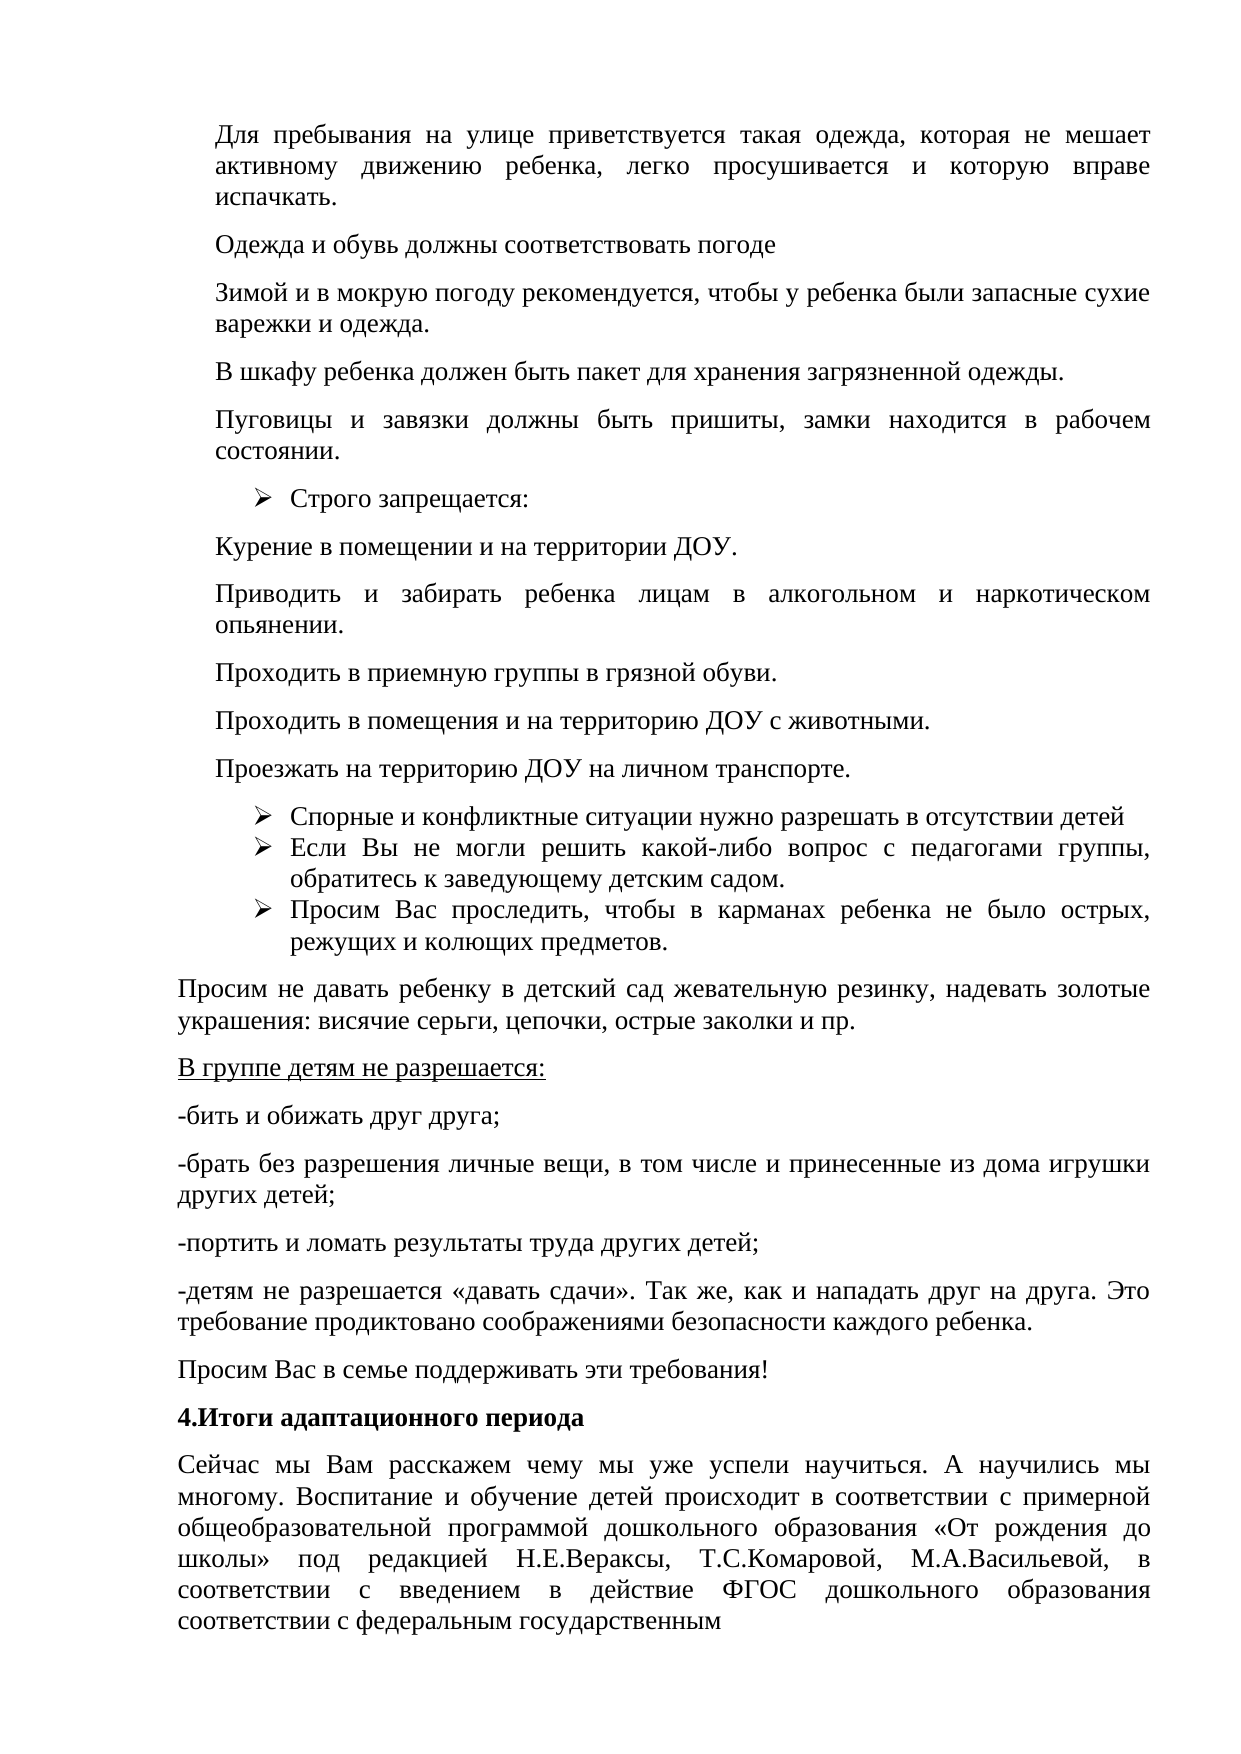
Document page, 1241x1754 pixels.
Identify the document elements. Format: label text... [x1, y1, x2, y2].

list Спорные и конфликтные ситуации нужно разрешать в отсутствии детей [252, 800, 1152, 831]
text -брать без разрешения личные вещи, в том числе и принесенные из дома игрушки других детей; [177, 1147, 1152, 1209]
text Проходить в приемную группы в грязной обуви. [215, 656, 1152, 688]
text Приводить и забирать ребенка лицам в алкогольном и наркотическом опьянении. [215, 577, 1152, 640]
text Просим не давать ребенку в детский сад жевательную резинку, надевать золотые украшения: висячие серьги, цепочки, острые заколки и пр. [177, 973, 1152, 1035]
text Пуговицы и завязки должны быть пришиты, замки находится в рабочем состоянии. [215, 403, 1152, 465]
text Зимой и в мокрую погоду рекомендуется, чтобы у ребенка были запасные сухие варежки и одежда. [215, 276, 1152, 338]
list Если Вы не могли решить какой-либо вопрос с педагогами группы, обратитесь к заведующему детским садом. [252, 831, 1152, 893]
text -портить и ломать результаты труда других детей; [177, 1226, 1152, 1257]
text Курение в помещении и на территории ДОУ. [215, 530, 1152, 561]
text -бить и обижать друг друга; [177, 1099, 1152, 1131]
text Проезжать на территорию ДОУ на личном транспорте. [215, 752, 1152, 783]
text -детям не разрешается «давать сдачи». Так же, как и нападать друг на друга. Это требование продиктовано соображениями безопасности каждого ребенка. [177, 1274, 1152, 1336]
text В шкафу ребенка должен быть пакет для хранения загрязненной одежды. [215, 355, 1152, 386]
list Просим Вас проследить, чтобы в карманах ребенка не было острых, режущих и колющих предметов. [252, 893, 1152, 956]
text Одежда и обувь должны соответствовать погоде [215, 228, 1152, 259]
text Для пребывания на улице приветствуется такая одежда, которая не мешает активному движению ребенка, легко просушивается и которую вправе испачкать. [215, 118, 1152, 212]
text В группе детям не разрешается: [177, 1052, 1152, 1083]
text Проходить в помещения и на территорию ДОУ с животными. [215, 704, 1152, 735]
text 4.Итоги адаптационного периода [177, 1401, 1152, 1432]
list Строго запрещается: [252, 482, 1152, 513]
text Сейчас мы Вам расскажем чему мы уже успели научиться. А научились мы многому. Воспитание и обучение детей происходит в соответствии с примерной общеобразовательной программой дошкольного образования «От рождения до школы» под редакцией Н.Е.Вераксы, Т.С.Комаровой, М.А.Васильевой, в соответствии с введением в действие ФГОС дошкольного образования соответствии с федеральным государственным [177, 1448, 1152, 1635]
text Просим Вас в семье поддерживать эти требования! [177, 1353, 1152, 1384]
